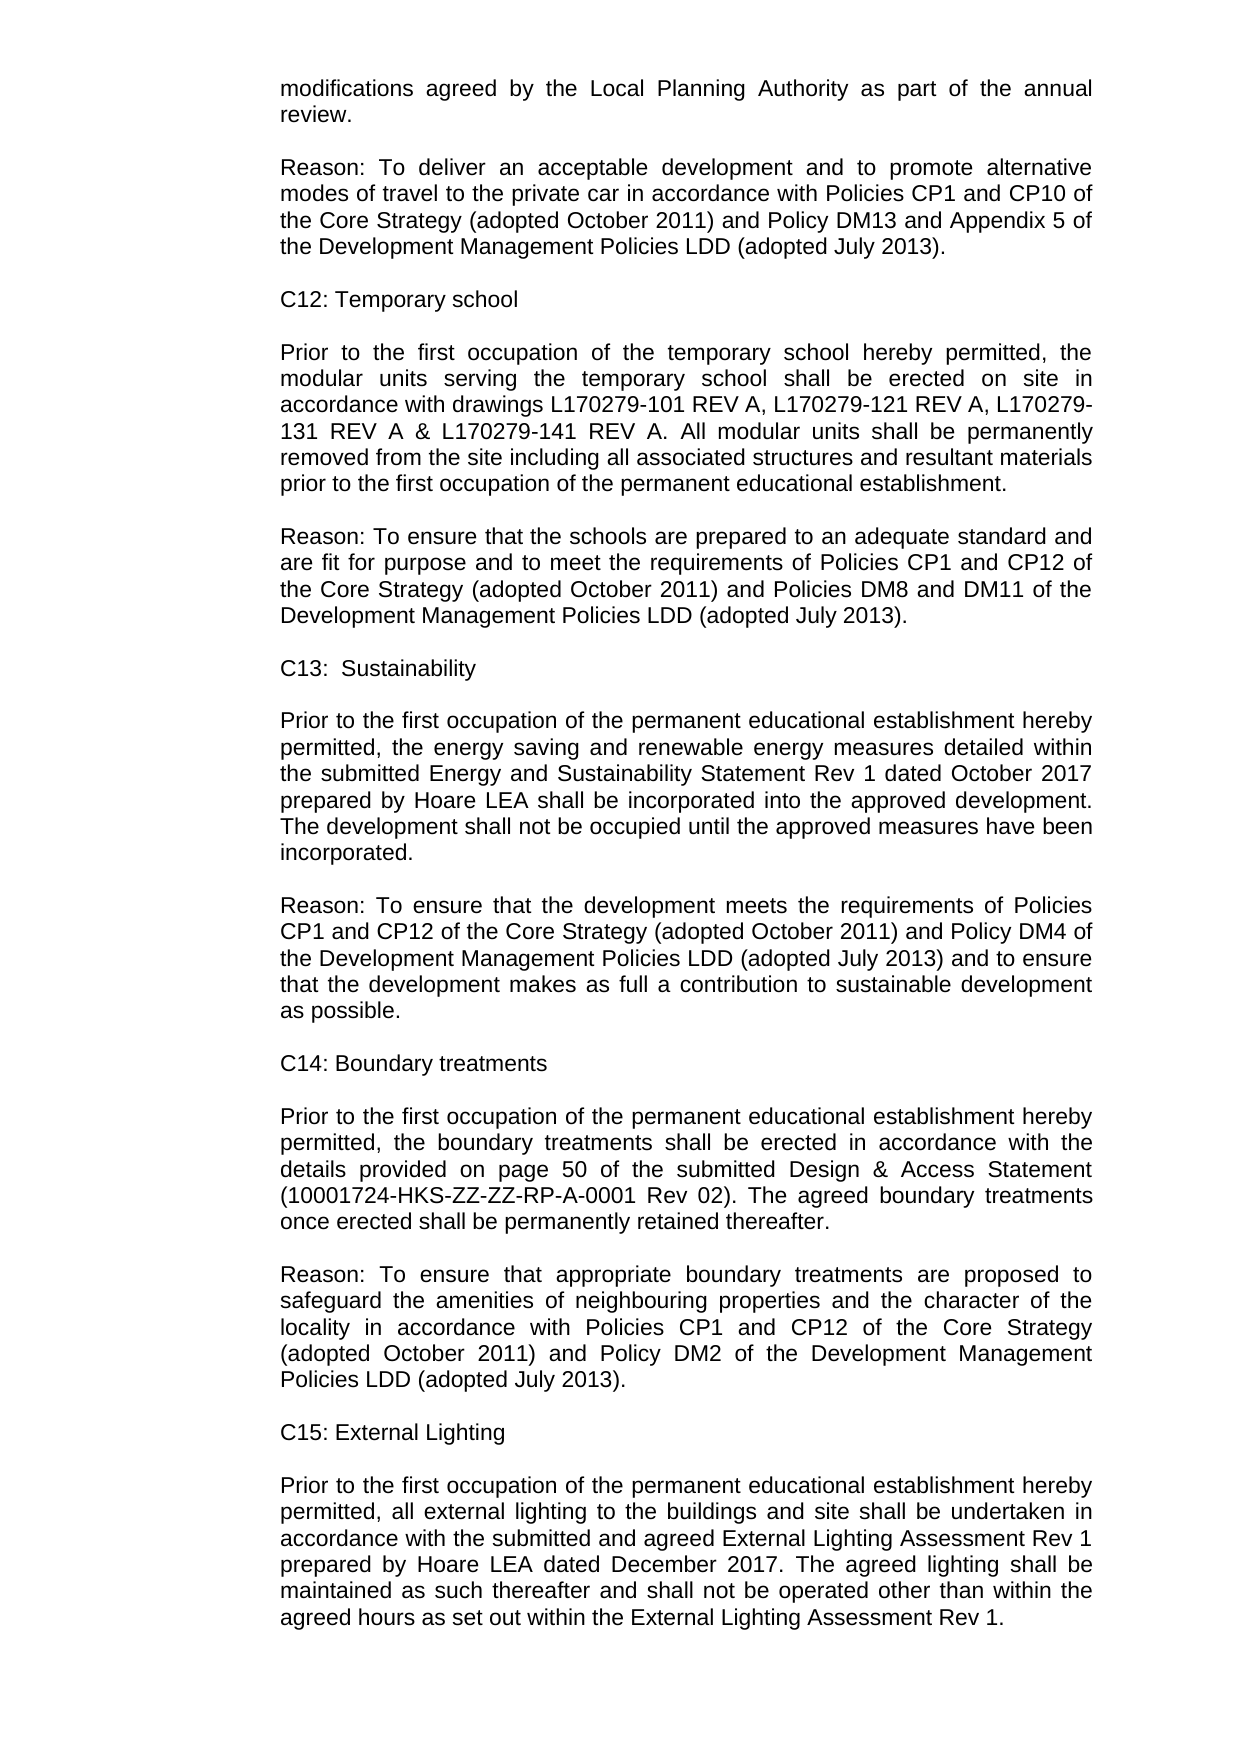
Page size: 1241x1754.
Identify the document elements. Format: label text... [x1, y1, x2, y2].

text Reason: To ensure that the development meets the requirements of Policies CP1 and CP12 of the Core Strategy (adopted October 2011) and Policy DM4 of the Development Management Policies LDD (adopted July 2013) and to ensure that the development makes as full a contribution to sustainable development as possible. [280, 892, 1093, 1024]
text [280, 75, 1093, 128]
text C15: External Lighting [280, 1419, 1093, 1445]
text Reason: To ensure that the schools are prepared to an adequate standard and are fit for purpose and to meet the requirements of Policies CP1 and CP12 of the Core Strategy (adopted October 2011) and Policies DM8 and DM11 of the Development Management Policies LDD (adopted July 2013). [280, 523, 1093, 628]
text C12: Temporary school [280, 286, 1093, 312]
text Prior to the first occupation of the permanent educational establishment hereby permitted, the energy saving and renewable energy measures detailed within the submitted Energy and Sustainability Statement Rev 1 dated October 2017 prepared by Hoare LEA shall be incorporated into the approved development. The development shall not be occupied until the approved measures have been incorporated. [280, 707, 1093, 866]
text Prior to the first occupation of the permanent educational establishment hereby permitted, the boundary treatments shall be erected in accordance with the details provided on page 50 of the submitted Design & Access Statement (10001724-HKS-ZZ-ZZ-RP-A-0001 Rev 02). The agreed boundary treatments once erected shall be permanently retained thereafter. [280, 1103, 1093, 1234]
text Prior to the first occupation of the temporary school hereby permitted, the modular units serving the temporary school shall be erected on site in accordance with drawings L170279-101 REV A, L170279-121 REV A, L170279-131 REV A & L170279-141 REV A. All modular units shall be permanently removed from the site including all associated structures and resultant materials prior to the first occupation of the permanent educational establishment. [280, 338, 1093, 497]
text C14: Boundary treatments [280, 1050, 1093, 1076]
text Prior to the first occupation of the permanent educational establishment hereby permitted, all external lighting to the buildings and site shall be undertaken in accordance with the submitted and agreed External Lighting Assessment Rev 1 prepared by Hoare LEA dated December 2017. The agreed lighting shall be maintained as such thereafter and shall not be operated other than within the agreed hours as set out within the External Lighting Assessment Rev 1. [280, 1472, 1093, 1630]
text Reason: To deliver an acceptable development and to promote alternative modes of travel to the private car in accordance with Policies CP1 and CP10 of the Core Strategy (adopted October 2011) and Policy DM13 and Appendix 5 of the Development Management Policies LDD (adopted July 2013). [280, 154, 1093, 259]
text C13: Sustainability [280, 655, 1093, 681]
text Reason: To ensure that appropriate boundary treatments are proposed to safeguard the amenities of neighbouring properties and the character of the locality in accordance with Policies CP1 and CP12 of the Core Strategy (adopted October 2011) and Policy DM2 of the Development Management Policies LDD (adopted July 2013). [280, 1261, 1093, 1393]
